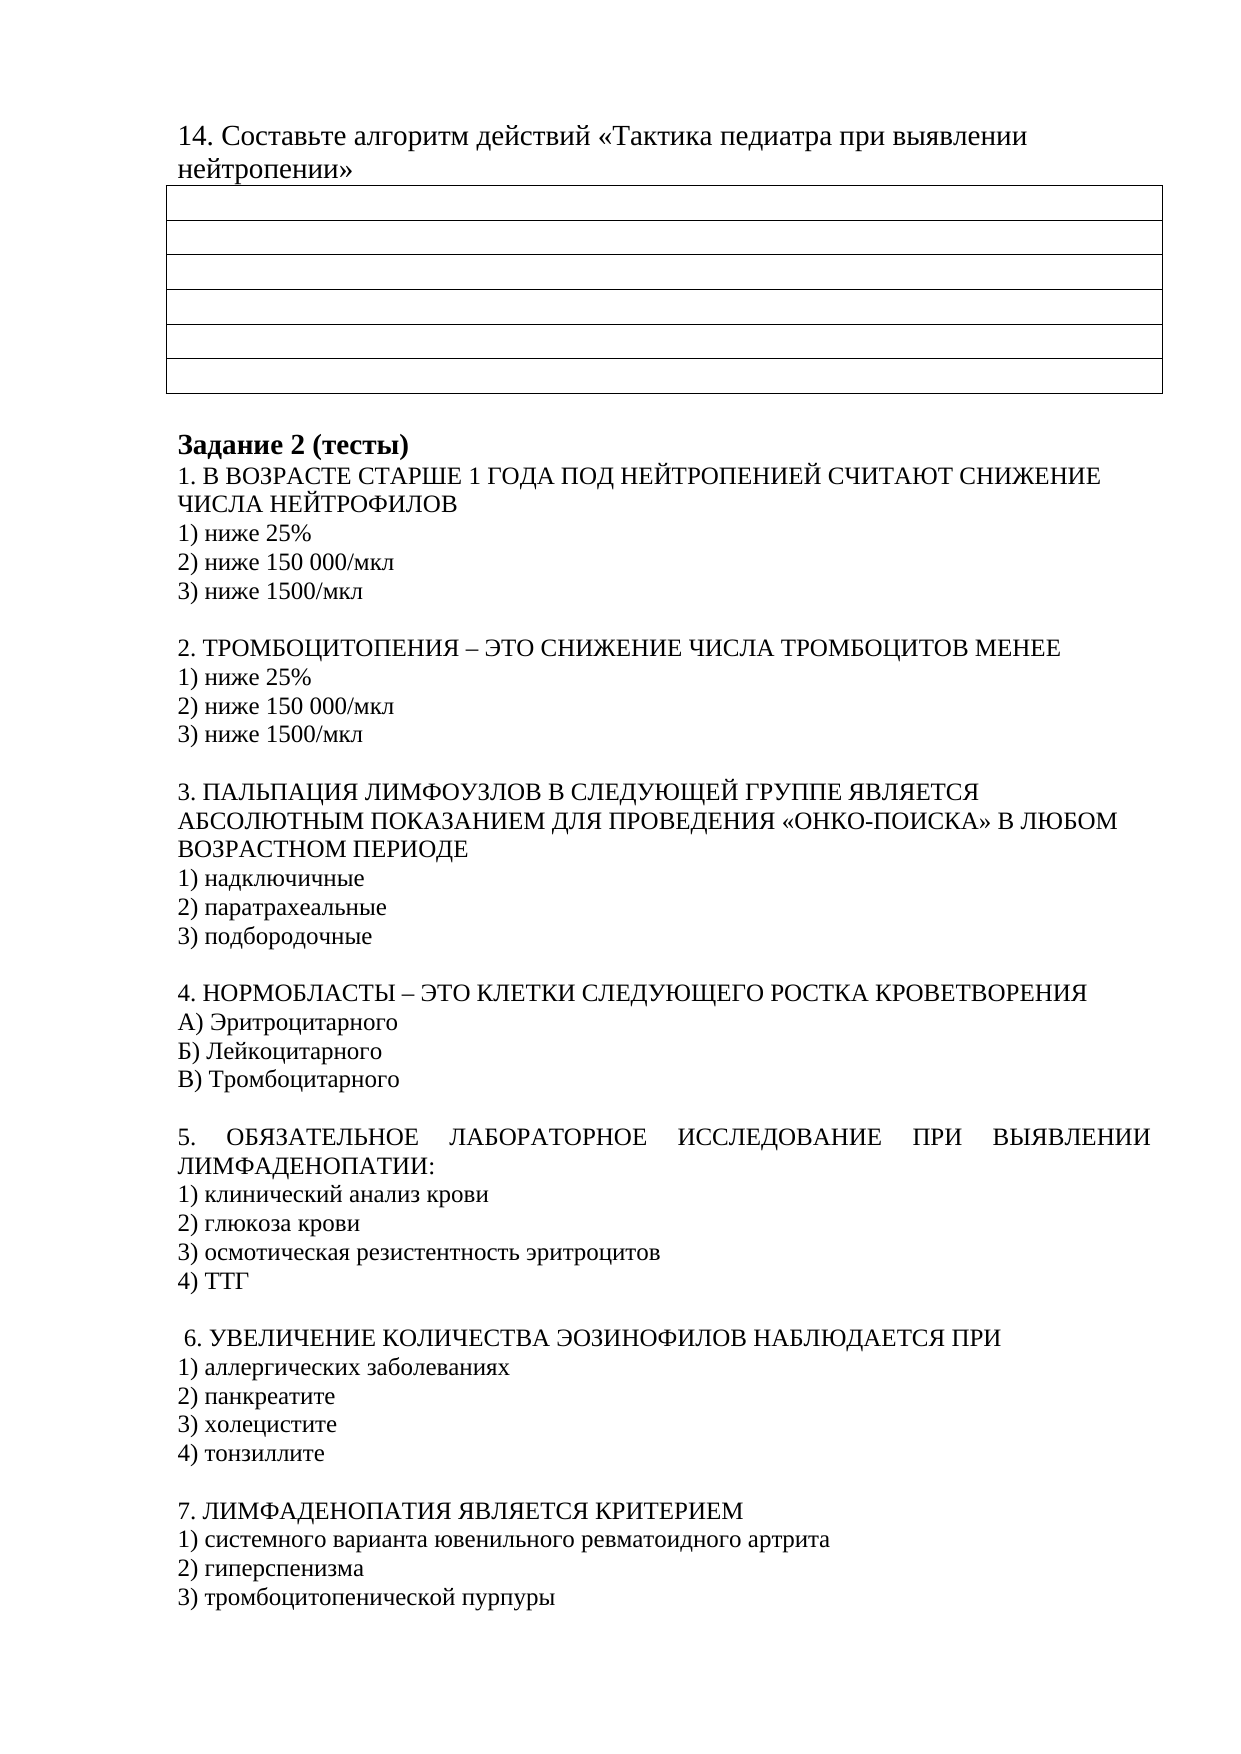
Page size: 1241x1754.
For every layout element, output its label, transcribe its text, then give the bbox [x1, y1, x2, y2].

text 2) ниже 150 000/мкл [177, 547, 1152, 576]
text 1. В возрасте старше 1 года под нейтропенией считают снижение числа нейтрофилов [177, 461, 1152, 518]
table_cell [167, 255, 1162, 289]
text 1) клинический анализ крови [177, 1179, 1152, 1208]
text 2) глюкоза крови [177, 1208, 1152, 1237]
text 2) гиперспенизма [177, 1553, 1152, 1582]
text А) Эритроцитарного [177, 1007, 1152, 1036]
text 2) ниже 150 000/мкл [177, 691, 1152, 719]
text 4) тонзиллите [177, 1438, 1152, 1467]
text 1) надключичные [177, 863, 1152, 892]
text 4) ТТГ [177, 1266, 1152, 1294]
text 3) ниже 1500/мкл [177, 719, 1152, 748]
text 5. ОБЯЗАТЕЛЬНОЕ ЛАБОРАТОРНОЕ ИССЛЕДОВАНИЕ ПРИ ВЫЯВЛЕНИИ ЛИМФАДЕНОПАТИИ: [177, 1122, 1152, 1179]
text 2. Тромбоцитопения – это снижение числа тромбоцитов менее [177, 633, 1152, 662]
text 7. Лимфаденопатия является критерием [177, 1496, 1152, 1524]
table_cell [167, 221, 1162, 254]
text 1) аллергических заболеваниях [177, 1352, 1152, 1381]
text 3) тромбоцитопенической пурпуры [177, 1582, 1152, 1611]
text 1) ниже 25% [177, 662, 1152, 691]
text 6. УВЕЛИЧЕНИЕ КОЛИЧЕСТВА ЭОЗИНОФИЛОВ НАБЛЮДАЕТСЯ ПРИ [177, 1323, 1152, 1352]
text 4. Нормобласты – это клетки следующего ростка кроветворения [177, 978, 1152, 1007]
text 3) осмотическая резистентность эритроцитов [177, 1237, 1152, 1266]
table_cell [167, 290, 1162, 323]
text Б) Лейкоцитарного [177, 1036, 1152, 1064]
table_header [167, 186, 1162, 220]
text 3. Пальпация лимфоузлов в следующей группе является абсолютным показанием для проведения «онко-поиска» в любом возрастном периоде [177, 777, 1152, 863]
text 1) ниже 25% [177, 518, 1152, 547]
text 14. Составьте алгоритм действий «Тактика педиатра при выявлении нейтропении» [177, 118, 1152, 185]
text 1) системного варианта ювенильного ревматоидного артрита [177, 1524, 1152, 1553]
table_cell [167, 325, 1162, 358]
table_cell [167, 359, 1162, 393]
text 3) ниже 1500/мкл [177, 576, 1152, 604]
text 2) паратрахеальные [177, 892, 1152, 921]
text В) Тромбоцитарного [177, 1064, 1152, 1093]
text 2) панкреатите [177, 1381, 1152, 1409]
text 3) холецистите [177, 1409, 1152, 1438]
text Задание 2 (тесты) [177, 427, 1152, 461]
text 3) подбородочные [177, 921, 1152, 949]
